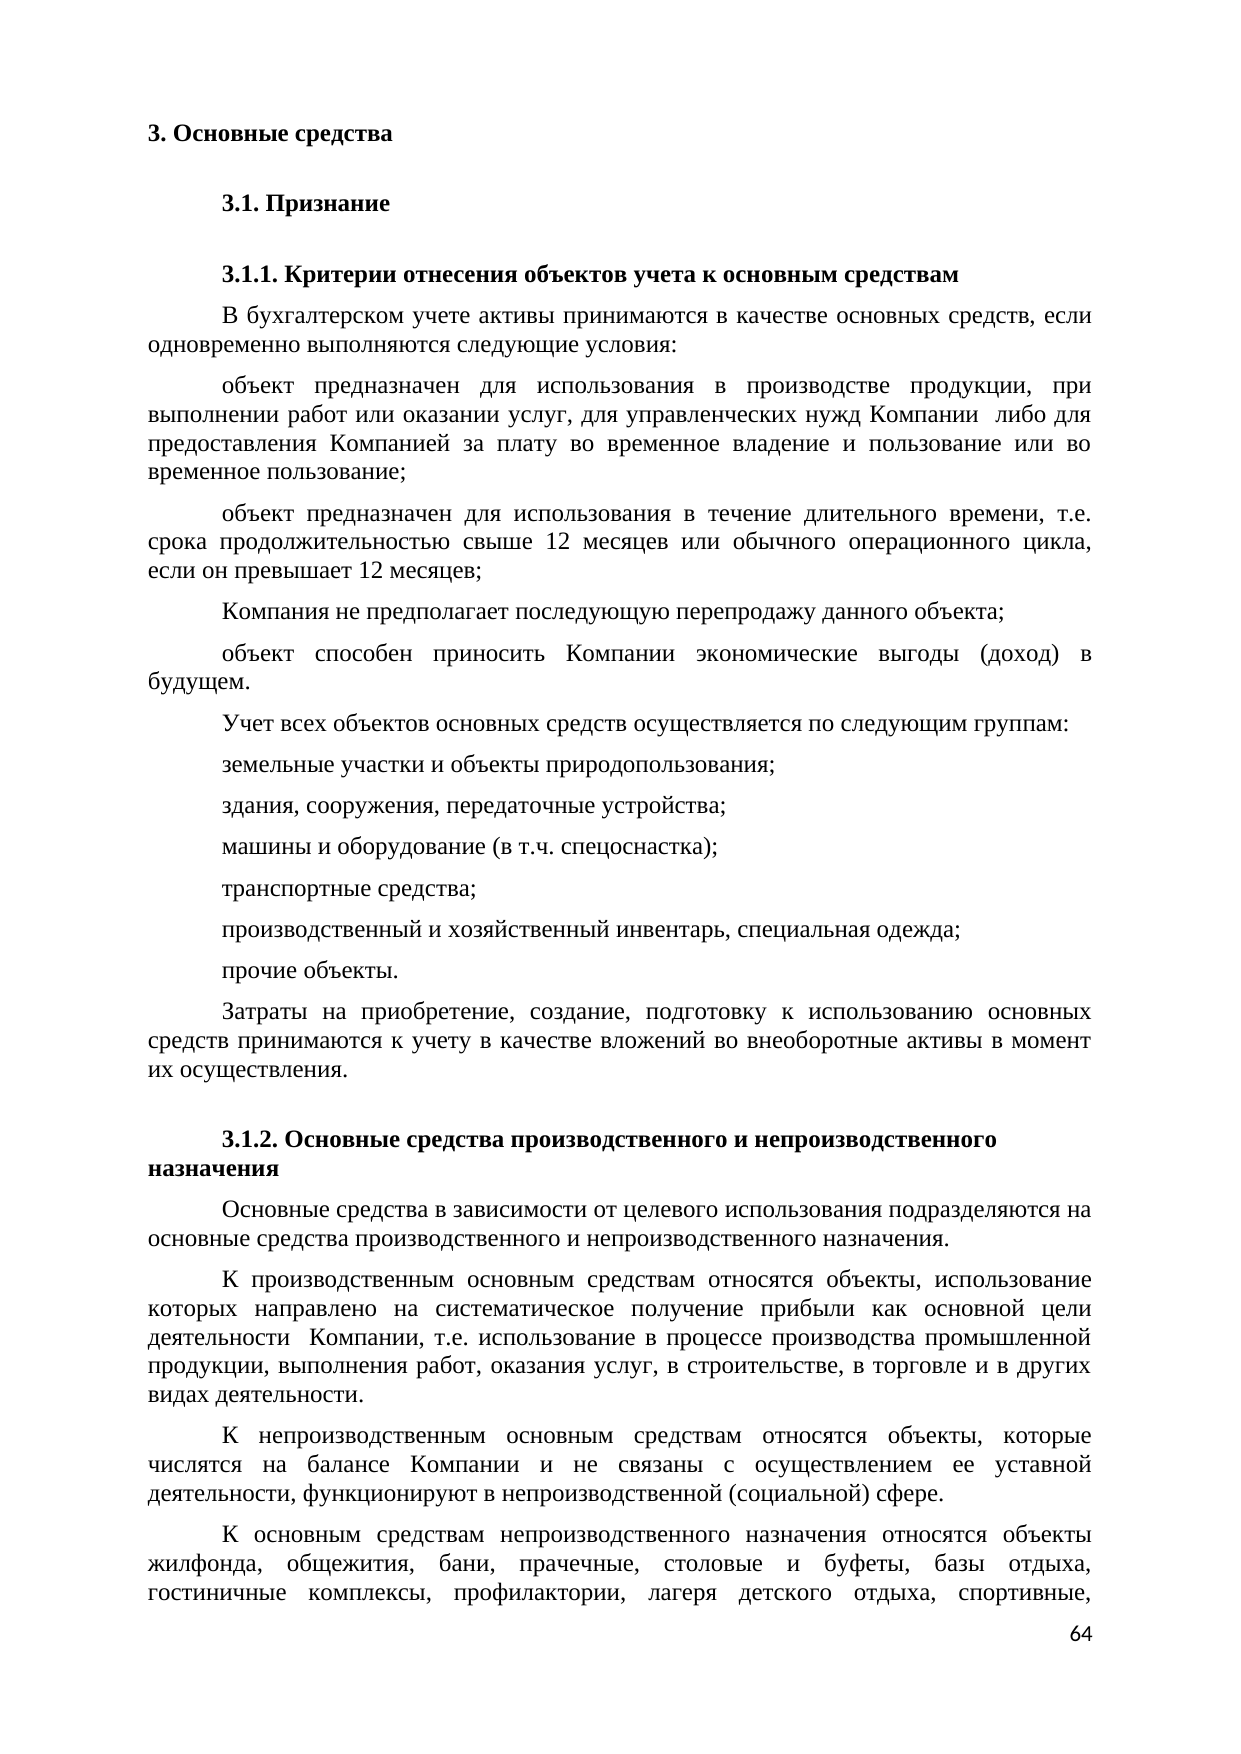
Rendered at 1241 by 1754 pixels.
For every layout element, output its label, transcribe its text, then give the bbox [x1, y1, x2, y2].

text объект предназначен для использования в производстве продукции, при выполнении работ или оказании услуг, для управленческих нужд Компании либо для предоставления Компанией за плату во временное владение и пользование или во временное пользование; [148, 370, 1092, 485]
text прочие объекты. [148, 955, 1092, 984]
text Учет всех объектов основных средств осуществляется по следующим группам: [148, 708, 1092, 736]
text машины и оборудование (в т.ч. спецоснастка); [148, 831, 1092, 860]
text 3.1.1. Критерии отнесения объектов учета к основным средствам [148, 259, 1092, 288]
text производственный и хозяйственный инвентарь, специальная одежда; [148, 914, 1092, 943]
text объект способен приносить Компании экономические выгоды (доход) в будущем. [148, 638, 1092, 695]
text Затраты на приобретение, создание, подготовку к использованию основных средств принимаются к учету в качестве вложений во внеоборотные активы в момент их осуществления. [148, 996, 1092, 1083]
text В бухгалтерском учете активы принимаются в качестве основных средств, если одновременно выполняются следующие условия: [148, 300, 1092, 358]
text земельные участки и объекты природопользования; [148, 749, 1092, 778]
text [148, 1519, 1092, 1606]
text К непроизводственным основным средствам относятся объекты, которые числятся на балансе Компании и не связаны с осуществлением ее уставной деятельности, функционируют в непроизводственной (социальной) сфере. [148, 1421, 1092, 1507]
text К производственным основным средствам относятся объекты, использование которых направлено на систематическое получение прибыли как основной цели деятельности Компании, т.е. использование в процессе производства промышленной продукции, выполнения работ, оказания услуг, в строительстве, в торговле и в других видах деятельности. [148, 1264, 1092, 1408]
text здания, сооружения, передаточные устройства; [148, 790, 1092, 819]
text 3.1.2. Основные средства производственного и непроизводственного назначения [148, 1124, 1092, 1182]
text объект предназначен для использования в течение длительного времени, т.е. срока продолжительностью свыше 12 месяцев или обычного операционного цикла, если он превышает 12 месяцев; [148, 498, 1092, 584]
text 3.1. Признание [148, 188, 1092, 217]
text Основные средства в зависимости от целевого использования подразделяются на основные средства производственного и непроизводственного назначения. [148, 1194, 1092, 1252]
text транспортные средства; [148, 873, 1092, 901]
text 3. Основные средства [148, 118, 1092, 147]
text Компания не предполагает последующую перепродажу данного объекта; [148, 596, 1092, 625]
